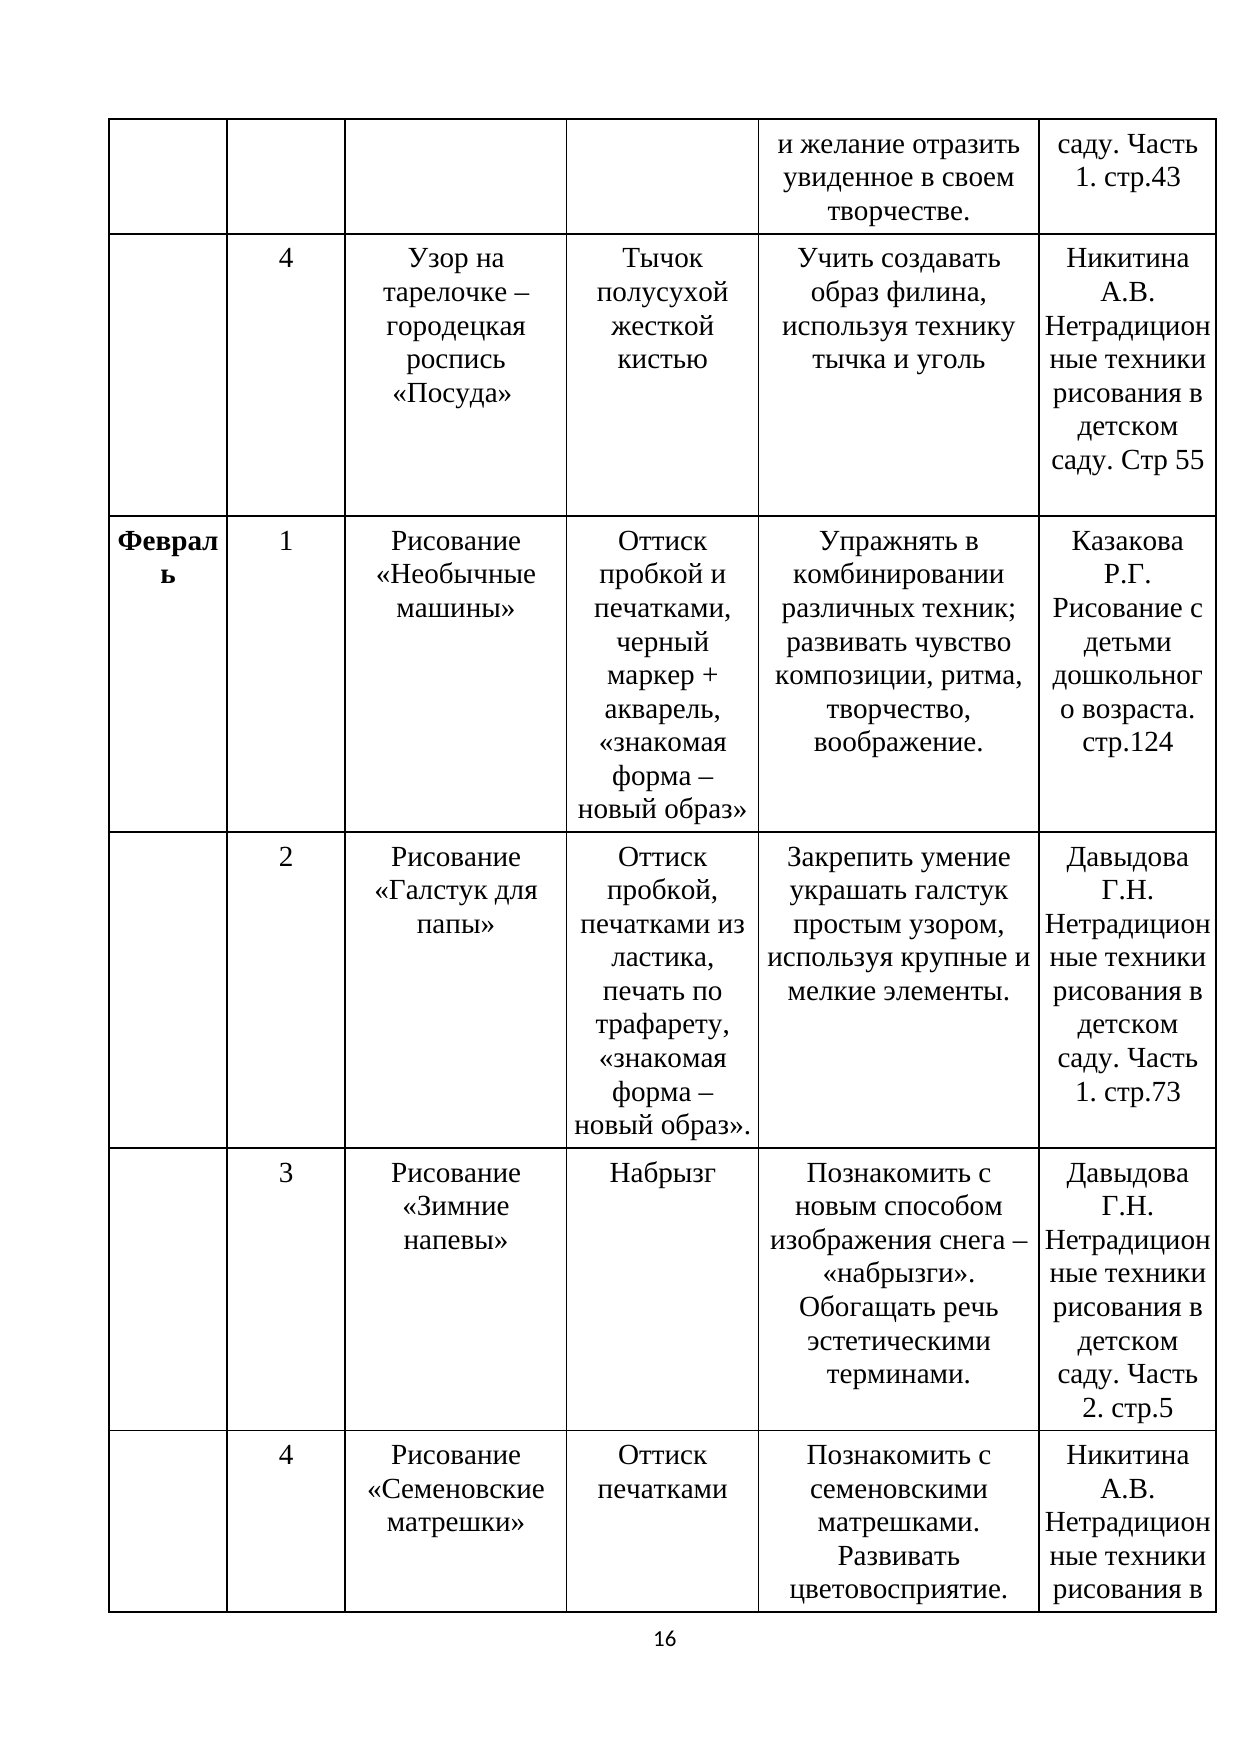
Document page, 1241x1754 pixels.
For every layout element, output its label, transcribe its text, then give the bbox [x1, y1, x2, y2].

table_cell Казакова Р.Г. Рисование с детьми дошкольного возраста. стр.124 [1040, 517, 1215, 831]
table_cell [110, 235, 226, 515]
table_cell Рисование «Необычные машины» [346, 517, 566, 831]
table_cell 2 [228, 833, 344, 1147]
table_cell [110, 1431, 226, 1611]
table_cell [346, 1431, 566, 1611]
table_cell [1040, 120, 1215, 233]
table_cell Рисование «Галстук для папы» [346, 833, 566, 1147]
table_cell [110, 1149, 226, 1429]
table_cell Познакомить с новым способом изображения снега – «набрызги». Обогащать речь эстетическими терминами. [759, 1149, 1038, 1429]
table_cell Давыдова Г.Н. Нетрадиционные техники рисования в детском саду. Часть 1. стр.73 [1040, 833, 1215, 1147]
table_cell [759, 120, 1038, 233]
table_cell 4 [228, 235, 344, 515]
table_cell 1 [228, 517, 344, 831]
table_cell Февраль [110, 517, 226, 831]
table_cell 3 [228, 1149, 344, 1429]
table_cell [346, 120, 566, 233]
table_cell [759, 1431, 1038, 1611]
table_cell Оттиск пробкой и печатками, черный маркер + акварель, «знакомая форма – новый образ» [567, 517, 758, 831]
table_cell Оттиск печатками [567, 1431, 758, 1611]
table_cell Набрызг [567, 1149, 758, 1429]
table_cell Закрепить умение украшать галстук простым узором, используя крупные и мелкие элементы. [759, 833, 1038, 1147]
table_cell Оттиск пробкой, печатками из ластика, печать по трафарету, «знакомая форма – новый образ». [567, 833, 758, 1147]
table_cell Учить создавать образ филина, используя технику тычка и уголь [759, 235, 1038, 515]
table_cell 4 [228, 1431, 344, 1611]
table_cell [1040, 1431, 1215, 1611]
table_cell [110, 833, 226, 1147]
table_cell Тычок полусухой жесткой кистью [567, 235, 758, 515]
table_cell Никитина А.В. Нетрадиционные техники рисования в детском саду. Стр 55 [1040, 235, 1215, 515]
table_cell Рисование «Зимние напевы» [346, 1149, 566, 1429]
table_cell Узор на тарелочке – городецкая роспись «Посуда» [346, 235, 566, 515]
table_cell Упражнять в комбинировании различных техник; развивать чувство композиции, ритма, творчество, воображение. [759, 517, 1038, 831]
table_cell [567, 120, 758, 233]
table_cell Давыдова Г.Н. Нетрадиционные техники рисования в детском саду. Часть 2. стр.5 [1040, 1149, 1215, 1429]
table_cell 3 [228, 120, 344, 233]
table_cell [110, 120, 226, 233]
